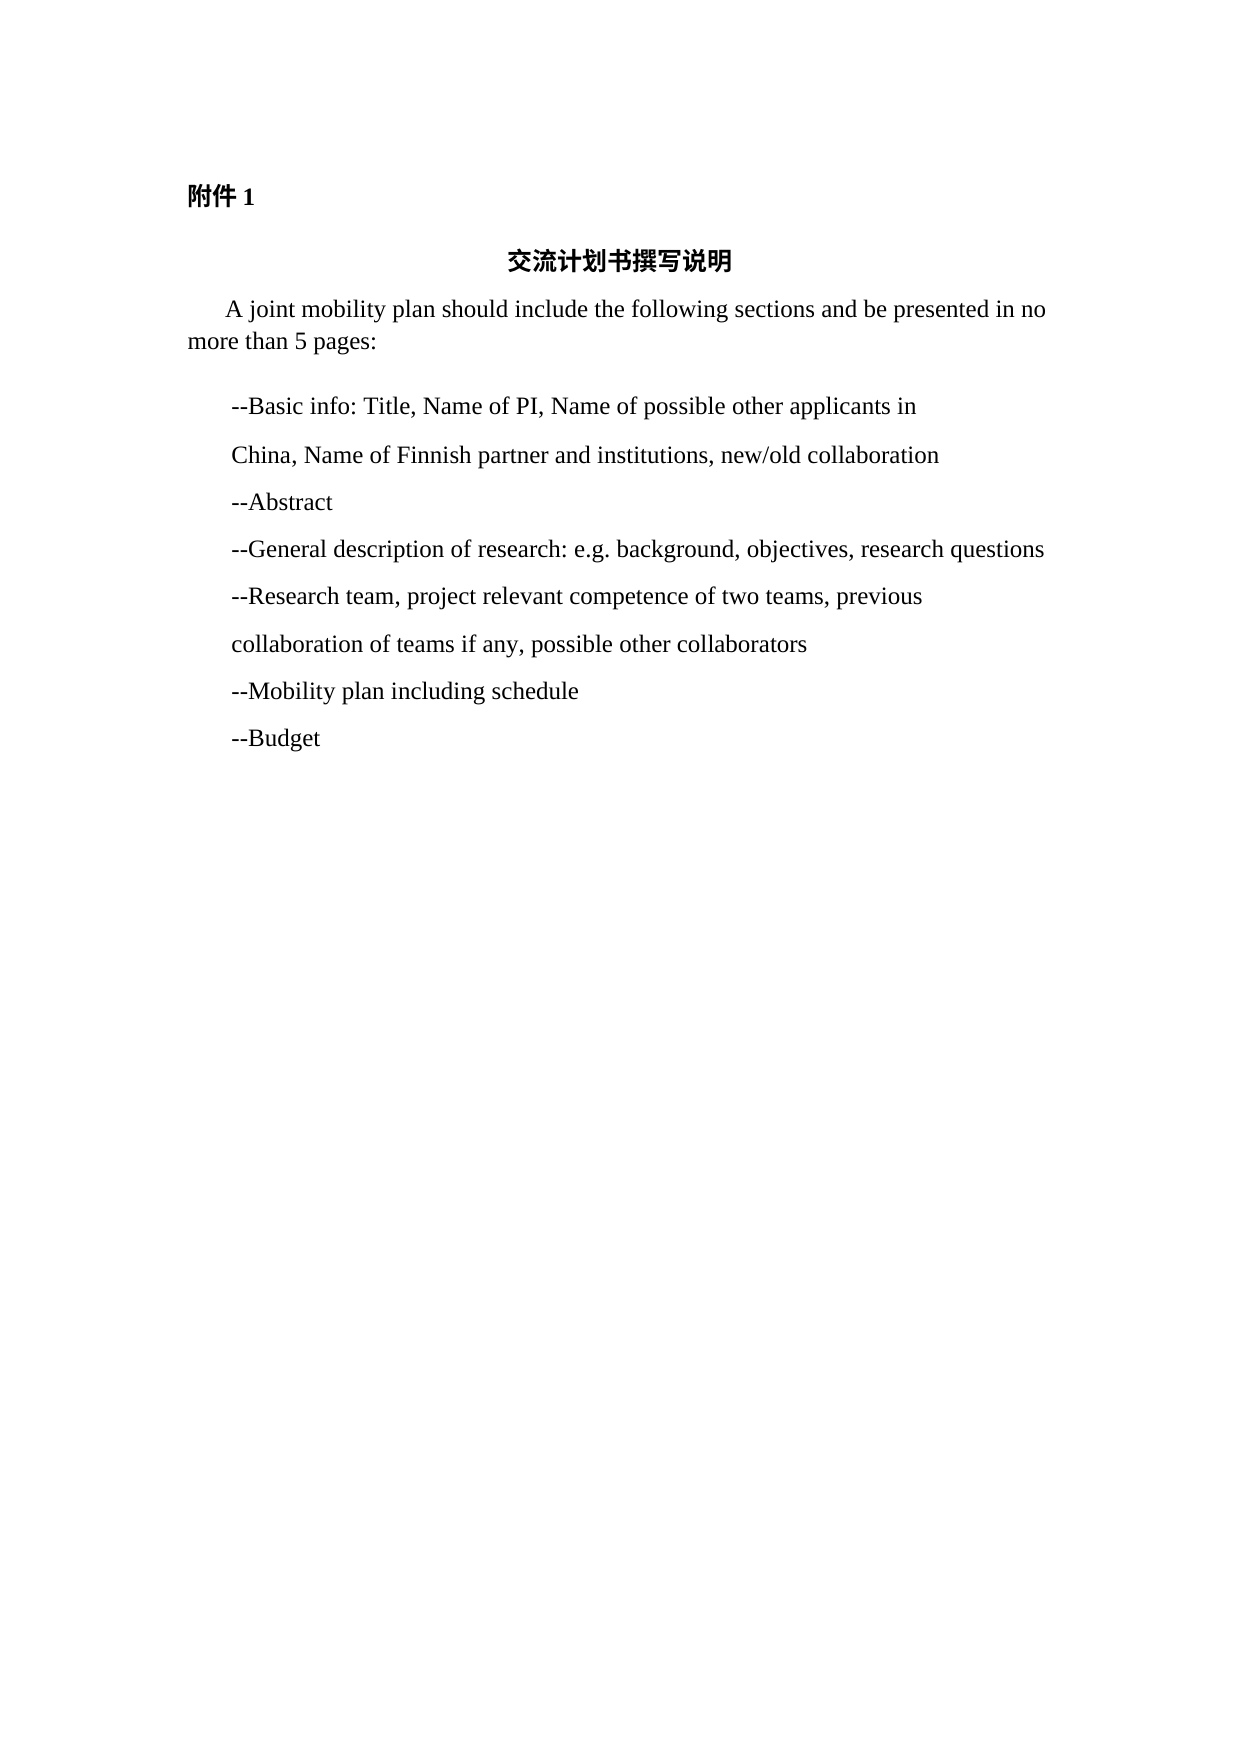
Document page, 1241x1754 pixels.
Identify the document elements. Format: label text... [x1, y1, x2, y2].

text 交流计划书撰写说明 [187, 227, 1053, 292]
list --Abstract [231, 485, 1053, 518]
text 附件1 [187, 162, 1053, 227]
list --Basic info: Title, Name of PI, Name of possible other applicants in China, Name of Finnish partner and institutions, new/old collaboration [231, 389, 1053, 471]
list --Budget [231, 721, 1053, 754]
list --Mobility plan including schedule [231, 674, 1053, 707]
list --General description of research: e.g. background, objectives, research questions [231, 532, 1053, 564]
list --Research team, project relevant competence of two teams, previous collaboration of teams if any, possible other collaborators [231, 579, 1053, 660]
text A joint mobility plan should include the following sections and be presented in no more than 5 pages: [187, 292, 1053, 357]
